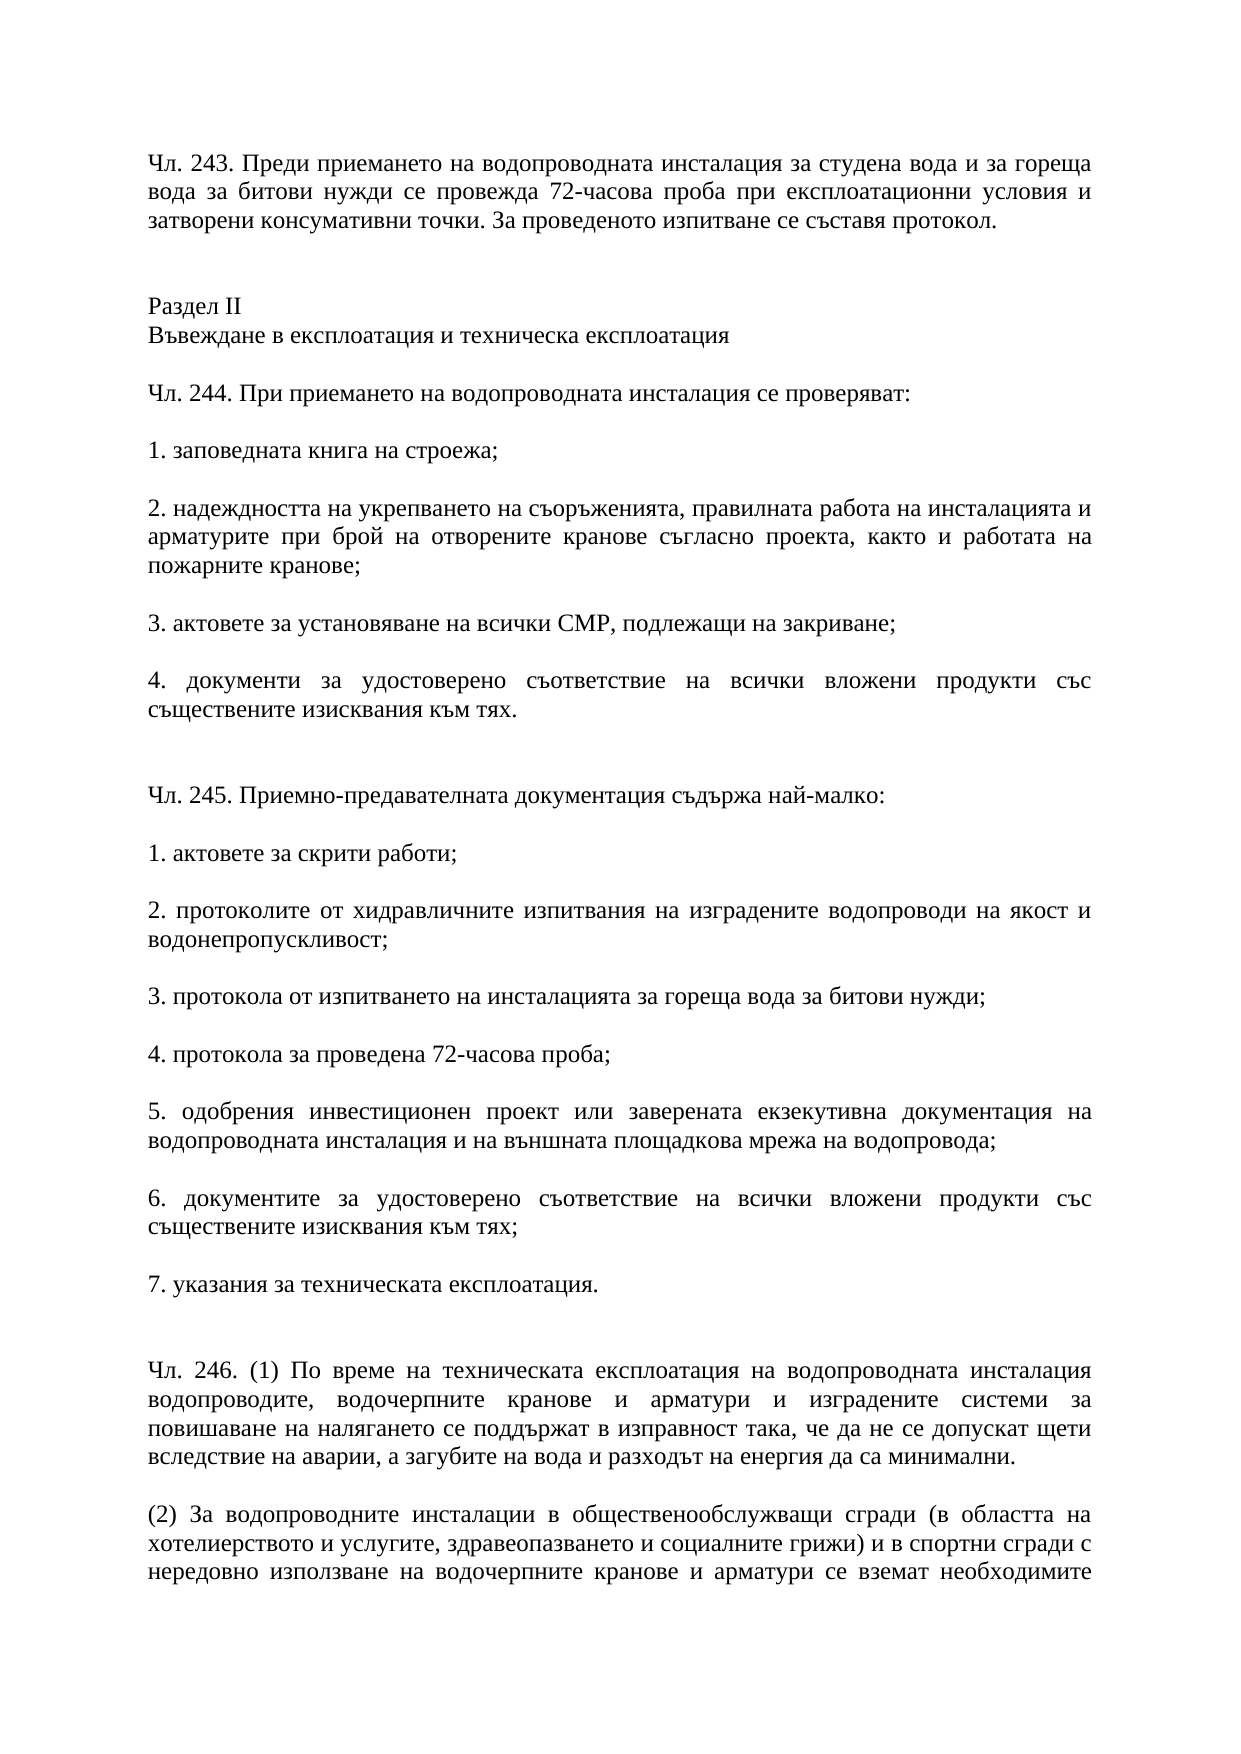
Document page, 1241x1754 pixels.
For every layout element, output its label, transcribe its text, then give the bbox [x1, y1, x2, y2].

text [148, 1499, 1093, 1585]
text 2. надеждността на укрепването на съоръженията, правилната работа на инсталацията и арматурите при брой на отворените кранове съгласно проекта, както и работата на пожарните кранове; [148, 493, 1093, 579]
text 6. документите за удостоверено съответствие на всички вложени продукти със съществените изисквания към тях; [148, 1183, 1093, 1240]
text 4. документи за удостоверено съответствие на всички вложени продукти със съществените изисквания към тях. [148, 665, 1093, 723]
text Чл. 244. При приемането на водопроводната инсталация се проверяват: [148, 378, 1093, 406]
text 2. протоколите от хидравличните изпитвания на изградените водопроводи на якост и водонепропускливост; [148, 895, 1093, 953]
text Въвеждане в експлоатация и техническа експлоатация [148, 320, 1093, 349]
text Чл. 245. Приемно-предавателната документация съдържа най-малко: [148, 780, 1093, 809]
text 3. протокола от изпитването на инсталацията за гореща вода за битови нужди; [148, 981, 1093, 1010]
text 7. указания за техническата експлоатация. [148, 1269, 1093, 1298]
text 1. заповедната книга на строежа; [148, 435, 1093, 464]
text Чл. 246. (1) По време на техническата експлоатация на водопроводната инсталация водопроводите, водочерпните кранове и арматури и изградените системи за повишаване на налягането се поддържат в изправност така, че да не се допускат щети вследствие на аварии, а загубите на вода и разходът на енергия да са минимални. [148, 1355, 1093, 1470]
text 1. актовете за скрити работи; [148, 838, 1093, 866]
text 4. протокола за проведена 72-часова проба; [148, 1039, 1093, 1068]
text Раздел II [148, 291, 1093, 320]
text 5. одобрения инвестиционен проект или заверената екзекутивна документация на водопроводната инсталация и на външната площадкова мрежа на водопровода; [148, 1096, 1093, 1154]
text Чл. 243. Преди приемането на водопроводната инсталация за студена вода и за гореща вода за битови нужди се провежда 72-часова проба при експлоатационни условия и затворени консумативни точки. За проведеното изпитване се съставя протокол. [148, 148, 1093, 234]
text 3. актовете за установяване на всички СМР, подлежащи на закриване; [148, 608, 1093, 636]
